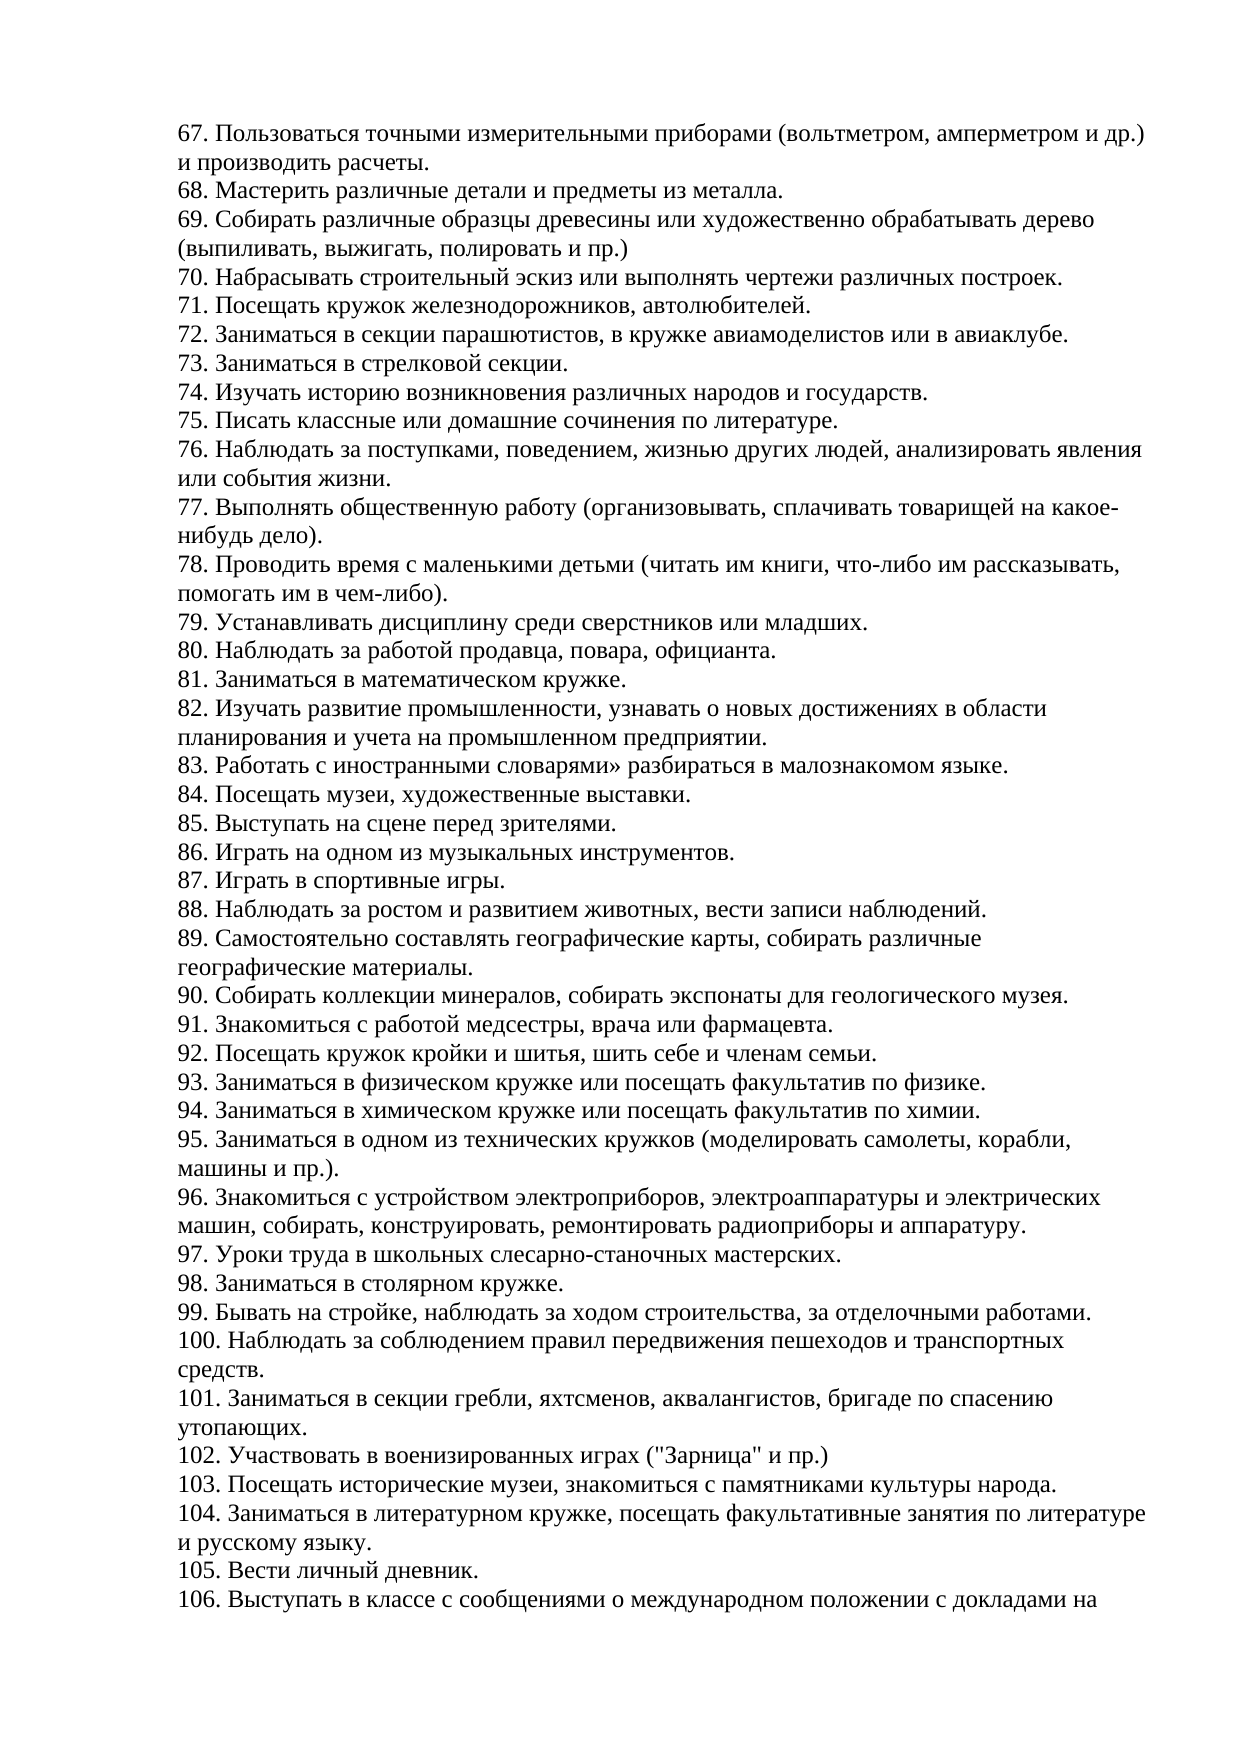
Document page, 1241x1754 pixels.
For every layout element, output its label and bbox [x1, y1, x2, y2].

text [177, 118, 1152, 1613]
